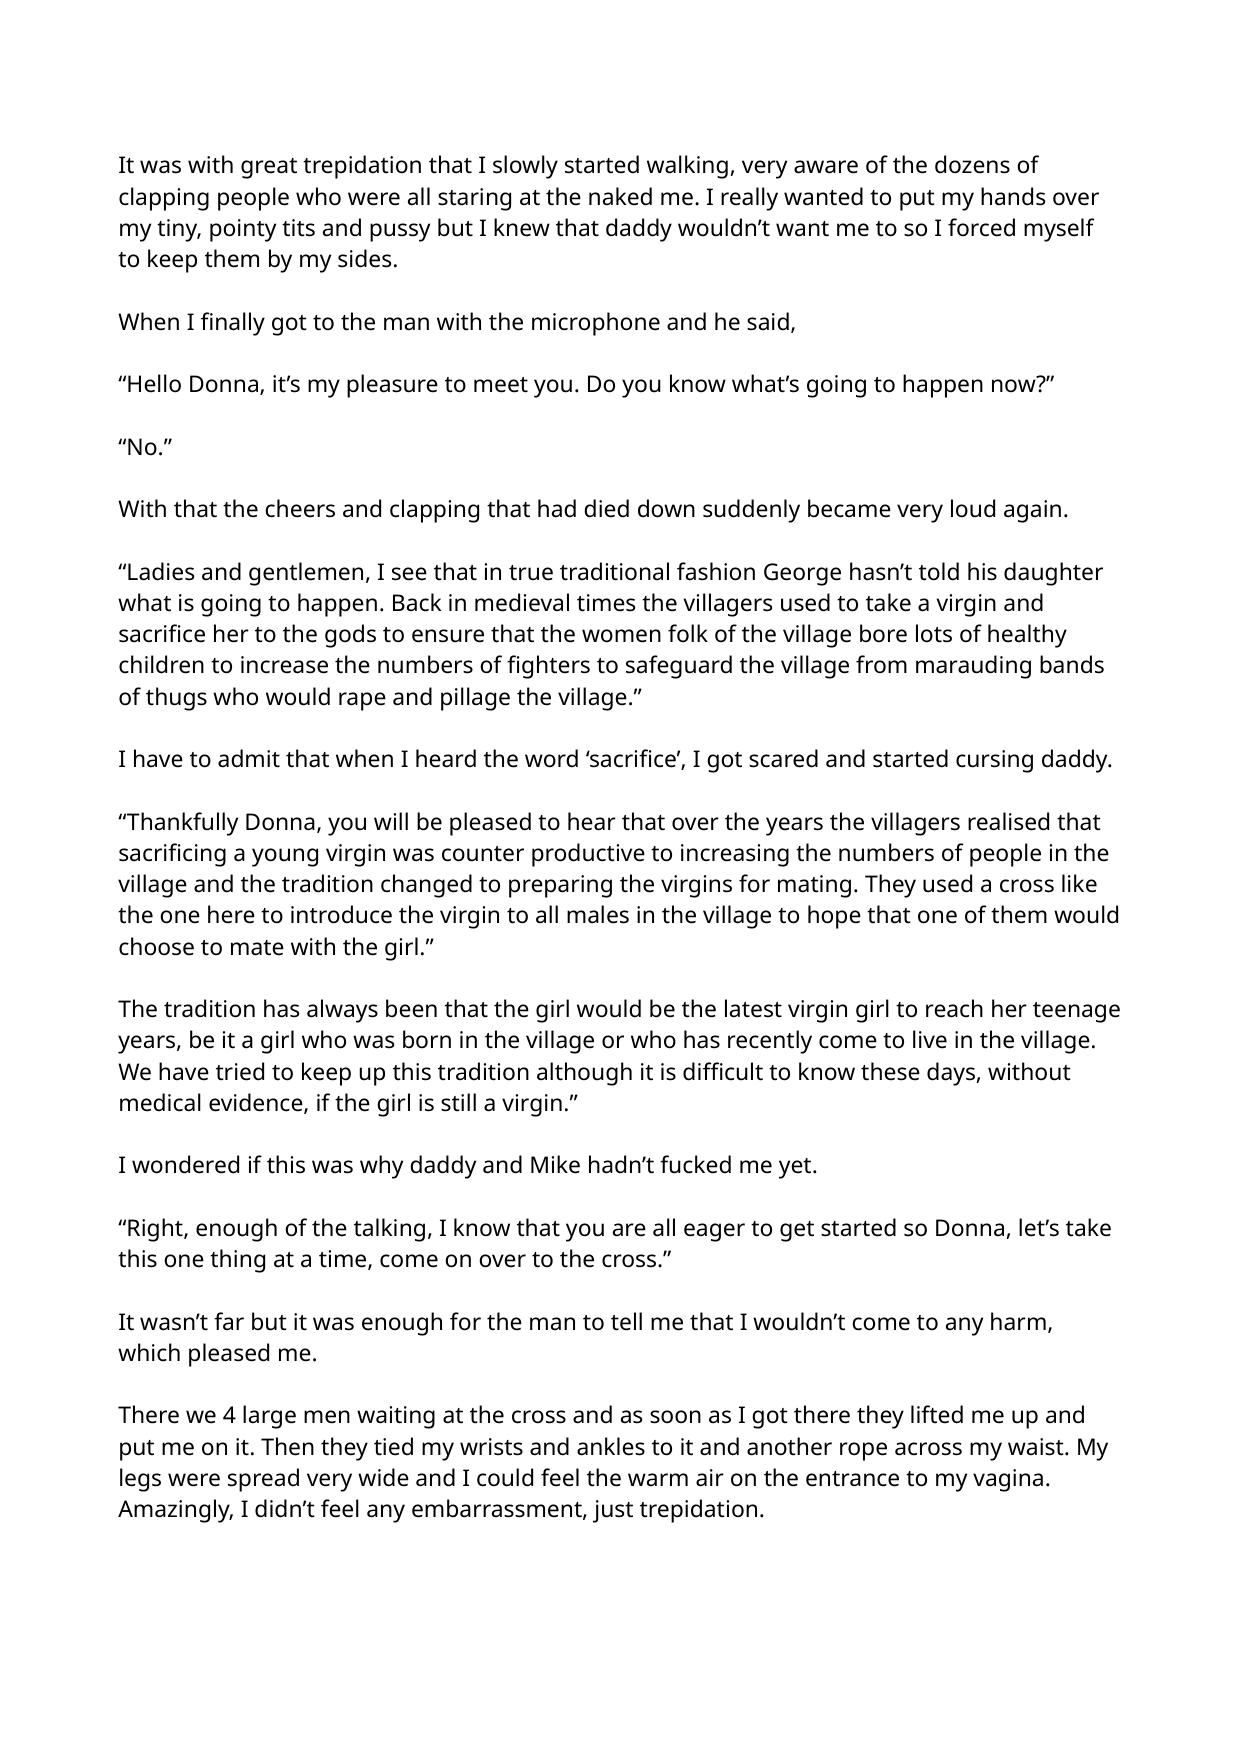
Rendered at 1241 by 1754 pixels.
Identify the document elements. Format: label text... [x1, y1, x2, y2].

text The tradition has always been that the girl would be the latest virgin girl to reach her teenage years, be it a girl who was born in the village or who has recently come to live in the village. We have tried to keep up this tradition although it is difficult to know these days, without medical evidence, if the girl is still a virgin.” [118, 993, 1122, 1118]
text “Thankfully Donna, you will be pleased to hear that over the years the villagers realised that sacrificing a young virgin was counter productive to increasing the numbers of people in the village and the tradition changed to preparing the virgins for mating. They used a cross like the one here to introduce the virgin to all males in the village to hope that one of them would choose to mate with the girl.” [118, 806, 1122, 962]
text “Ladies and gentlemen, I see that in true traditional fashion George hasn’t told his daughter what is going to happen. Back in medieval times the villagers used to take a virgin and sacrifice her to the gods to ensure that the women folk of the village bore lots of healthy children to increase the numbers of fighters to safeguard the village from marauding bands of thugs who would rape and pillage the village.” [118, 556, 1122, 712]
text I have to admit that when I heard the word ‘sacrifice’, I got scared and started cursing daddy. [118, 743, 1122, 774]
text “Right, enough of the talking, I know that you are all eager to get started so Donna, let’s take this one thing at a time, come on over to the cross.” [118, 1212, 1122, 1274]
text With that the cheers and clapping that had died down suddenly became very loud again. [118, 493, 1122, 524]
text It was with great trepidation that I slowly started walking, very aware of the dozens of clapping people who were all staring at the naked me. I really wanted to put my hands over my tiny, pointy tits and pussy but I knew that daddy wouldn’t want me to so I forced myself to keep them by my sides. [118, 149, 1122, 274]
text There we 4 large men waiting at the cross and as soon as I got there they lifted me up and put me on it. Then they tied my wrists and ankles to it and another rope across my waist. My legs were spread very wide and I could feel the warm air on the entrance to my vagina. Amazingly, I didn’t feel any embarrassment, just trepidation. [118, 1399, 1122, 1524]
text “Hello Donna, it’s my pleasure to meet you. Do you know what’s going to happen now?” [118, 368, 1122, 399]
text I wondered if this was why daddy and Mike hadn’t fucked me yet. [118, 1149, 1122, 1181]
text It wasn’t far but it was enough for the man to tell me that I wouldn’t come to any harm, which pleased me. [118, 1306, 1122, 1368]
text “No.” [118, 431, 1122, 462]
text When I finally got to the man with the microphone and he said, [118, 306, 1122, 337]
